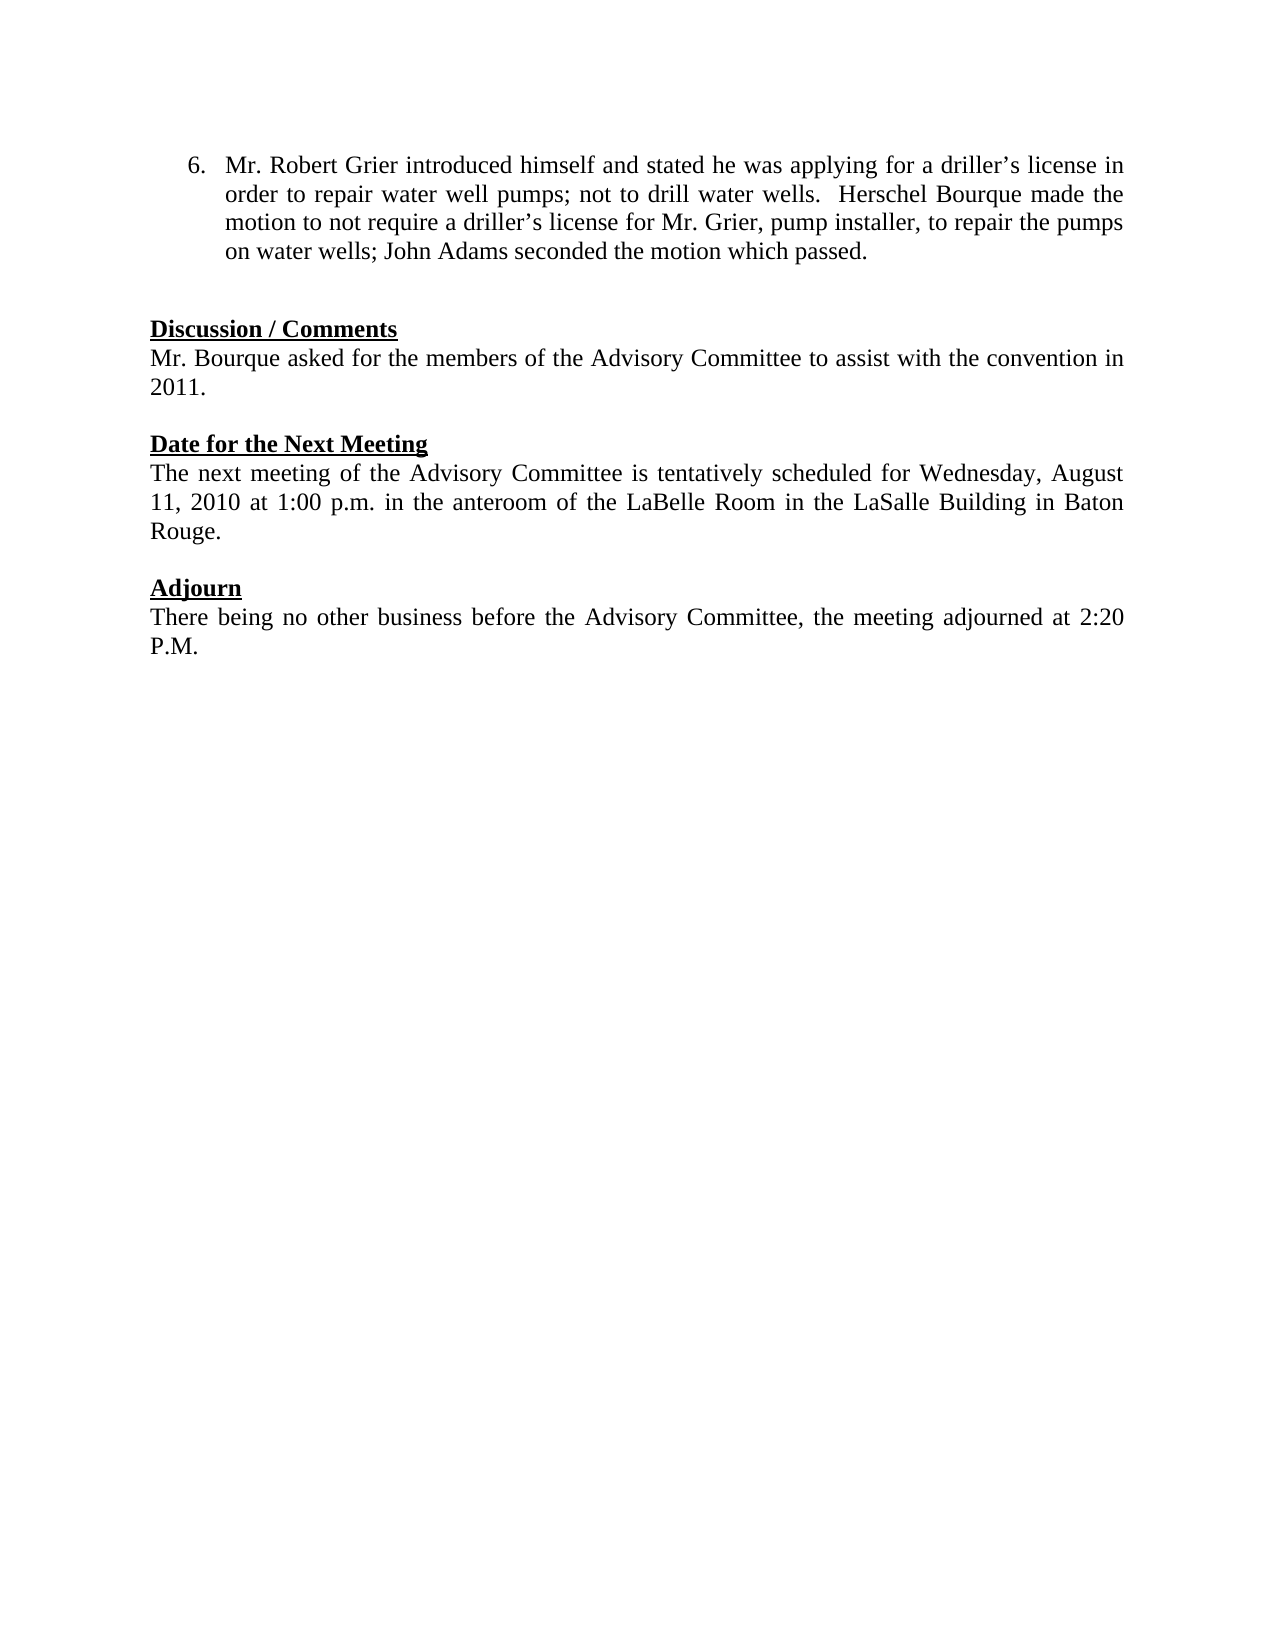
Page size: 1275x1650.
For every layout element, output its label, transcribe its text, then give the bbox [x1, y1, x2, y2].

list Mr. Robert Grier introduced himself and stated he was applying for a driller’s license in order to repair water well pumps; not to drill water wells. Herschel Bourque made the motion to not require a driller’s license for Mr. Grier, pump installer, to repair the pumps on water wells; John Adams seconded the motion which passed. [187, 150, 1125, 265]
text Discussion / Comments [150, 314, 1125, 343]
text Adjourn [150, 573, 1125, 602]
text Mr. Bourque asked for the members of the Advisory Committee to assist with the convention in 2011. [150, 343, 1125, 401]
text Date for the Next Meeting [150, 429, 1125, 458]
text The next meeting of the Advisory Committee is tentatively scheduled for Wednesday, August 11, 2010 at 1:00 p.m. in the anteroom of the LaBelle Room in the LaSalle Building in Baton Rouge. [150, 458, 1125, 544]
text There being no other business before the Advisory Committee, the meeting adjourned at 2:20 P.M. [150, 602, 1125, 659]
